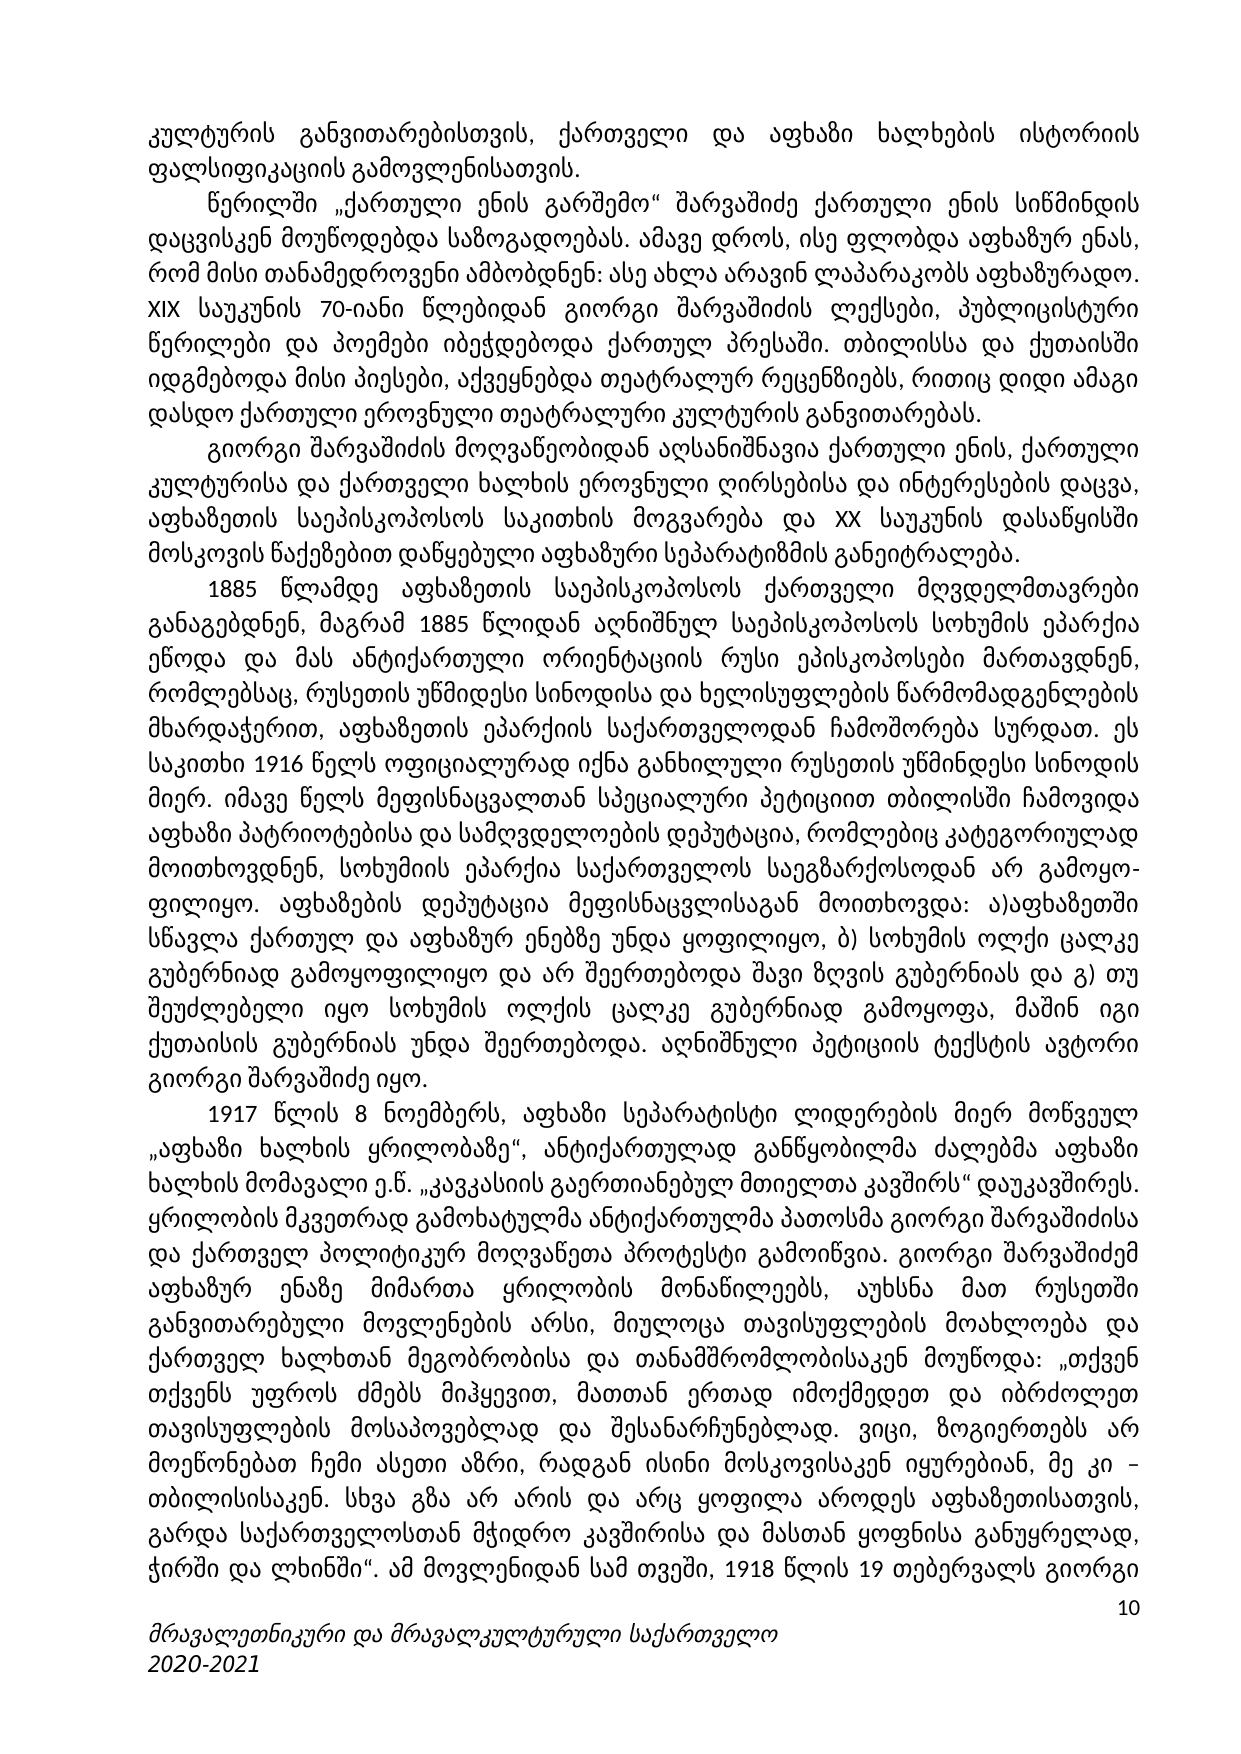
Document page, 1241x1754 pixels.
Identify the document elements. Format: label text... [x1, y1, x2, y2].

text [148, 1098, 1140, 1584]
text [148, 118, 1140, 184]
text 1885 წლამდე აფხაზეთის საეპისკოპოსოს ქართველი მღვდელმთავრები განაგებდნენ, მაგრამ 1885 წლიდან აღნიშნულ საეპისკოპოსოს სოხუმის ეპარქია ეწოდა და მას ანტიქართული ორიენტაციის რუსი ეპისკოპოსები მართავდნენ, რომლებსაც, რუსეთის უწმიდესი სინოდისა და ხელისუფლების წარმომადგენლების მხარდაჭერით, აფხაზეთის ეპარქიის საქართველოდან ჩამოშორება სურდათ. ეს საკითხი 1916 წელს ოფიციალურად იქნა განხილული რუსეთის უწმინდესი სინოდის მიერ. იმავე წელს მეფისნაცვალთან სპეციალური პეტიციით თბილისში ჩამოვიდა აფხაზი პატრიოტებისა და სამღვდელოების დეპუტაცია, რომლებიც კატეგორიულად მოითხოვდნენ, სოხუმიის ეპარქია საქართველოს საეგზარქოსოდან არ გამოყოფილიყო. აფხაზების დეპუტაცია მეფისნაცვლისაგან მოითხოვდა: ა)აფხაზეთში სწავლა ქართულ და აფხაზურ ენებზე უნდა ყოფილიყო, ბ) სოხუმის ოლქი ცალკე გუბერნიად გამოყოფილიყო და არ შეერთებოდა შავი ზღვის გუბერნიას და გ) თუ შეუძლებელი იყო სოხუმის ოლქის ცალკე გუბერნიად გამოყოფა, მაშინ იგი ქუთაისის გუბერნიას უნდა შეერთებოდა. აღნიშნული პეტიციის ტექსტის ავტორი გიორგი შარვაშიძე იყო. [148, 573, 1140, 1094]
text გიორგი შარვაშიძის მოღვაწეობიდან აღსანიშნავია ქართული ენის, ქართული კულტურისა და ქართველი ხალხის ეროვნული ღირსებისა და ინტერესების დაცვა, აფხაზეთის საეპისკოპოსოს საკითხის მოგვარება და XX საუკუნის დასაწყისში მოსკოვის წაქეზებით დაწყებული აფხაზური სეპარატიზმის განეიტრალება. [148, 433, 1140, 569]
text წერილში „ქართული ენის გარშემო“ შარვაშიძე ქართული ენის სიწმინდის დაცვისკენ მოუწოდებდა საზოგადოებას. ამავე დროს, ისე ფლობდა აფხაზურ ენას, რომ მისი თანამედროვენი ამბობდნენ: ასე ახლა არავინ ლაპარაკობს აფხაზურადო. XIX საუკუნის 70-იანი წლებიდან გიორგი შარვაშიძის ლექსები, პუბლიცისტური წერილები და პოემები იბეჭდებოდა ქართულ პრესაში. თბილისსა და ქუთაისში იდგმებოდა მისი პიესები, აქვეყნებდა თეატრალურ რეცენზიებს, რითიც დიდი ამაგი დასდო ქართული ეროვნული თეატრალური კულტურის განვითარებას. [148, 188, 1140, 429]
